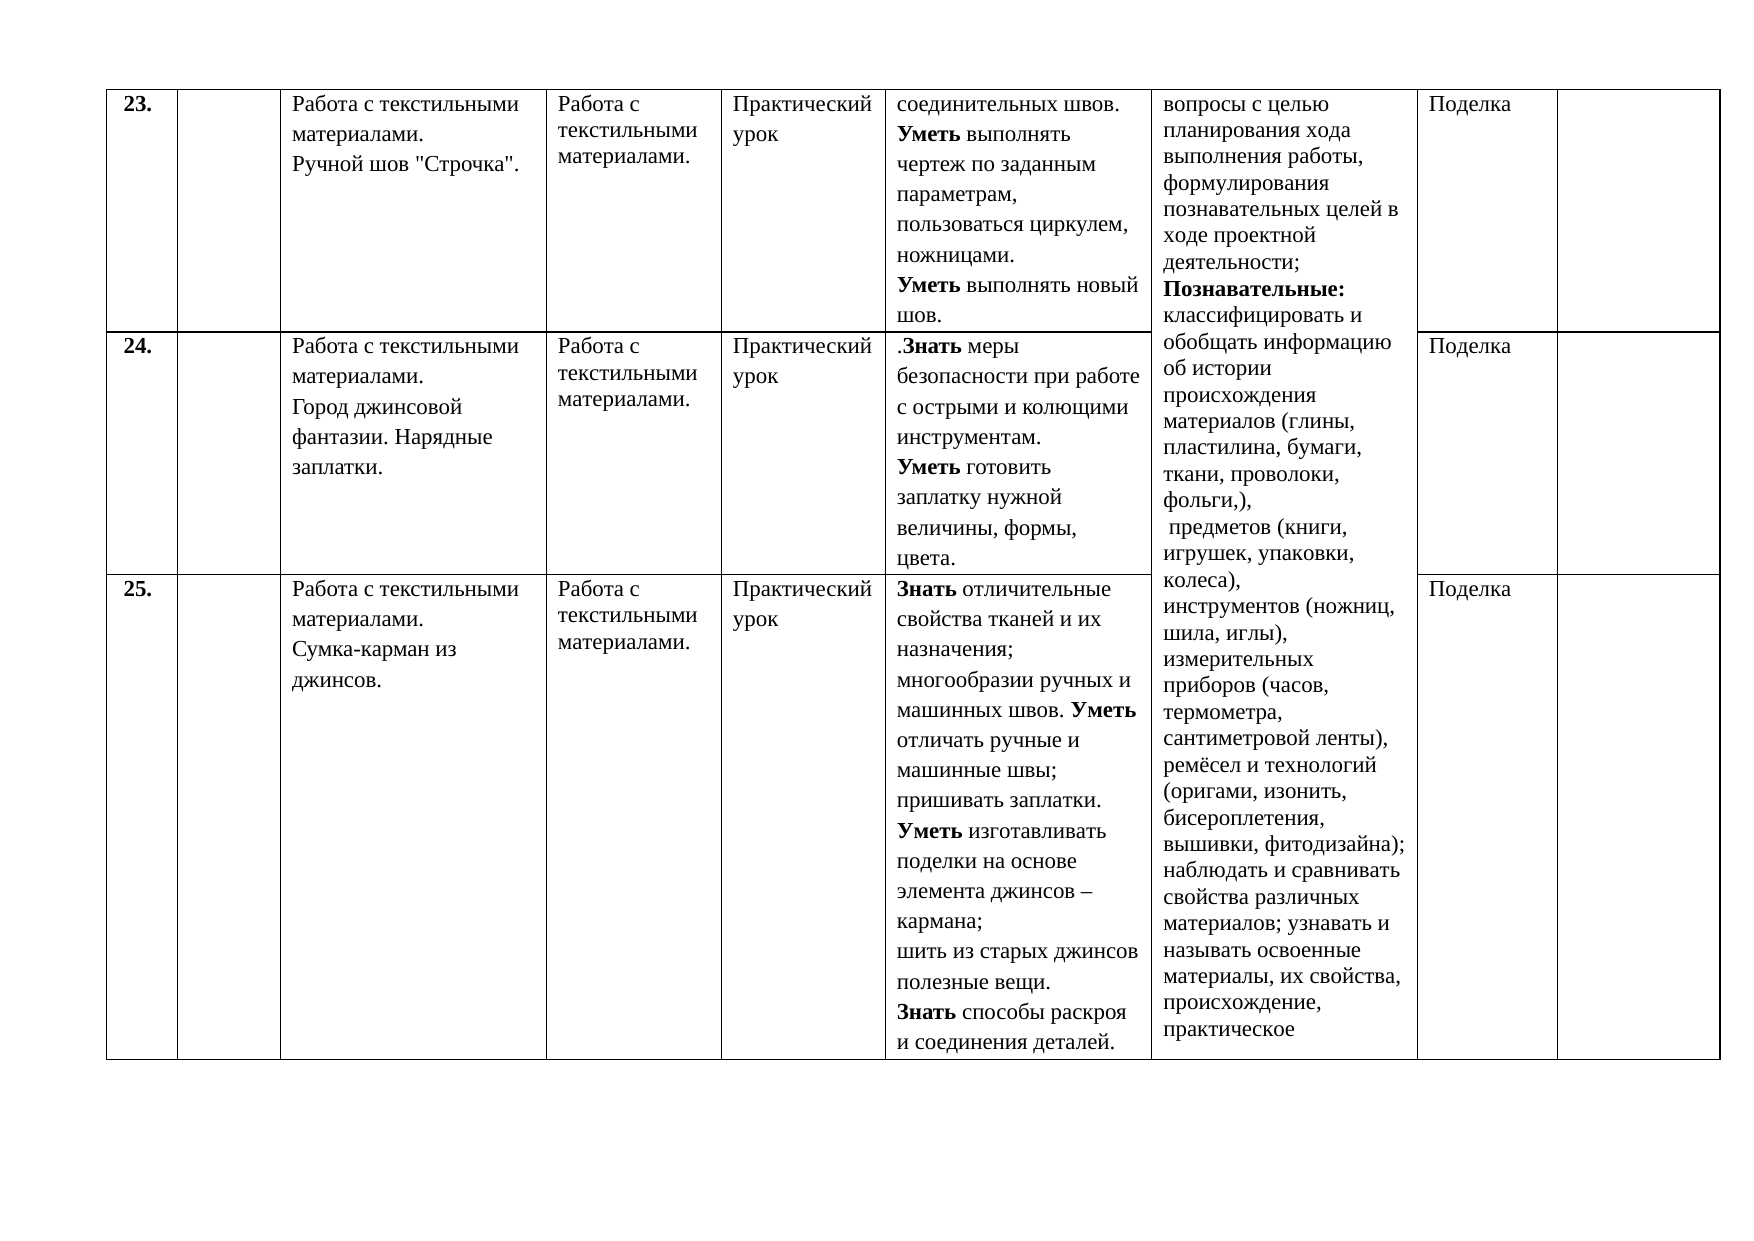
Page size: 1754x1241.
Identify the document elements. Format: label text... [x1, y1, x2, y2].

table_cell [281, 575, 546, 1058]
table_cell [178, 333, 280, 574]
table_cell Поделка [1418, 90, 1557, 331]
table_cell Практический урок [722, 90, 885, 331]
table_cell [1558, 333, 1719, 574]
table_cell [107, 575, 177, 1058]
table_cell [178, 90, 280, 331]
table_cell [547, 575, 721, 1058]
table_cell .Знать меры безопасности при работе с острыми и колющими инструментам. Уметь готовить заплатку нужной величины, формы, цвета. [886, 333, 1151, 574]
table_cell [1558, 575, 1719, 1058]
table_cell Работа с текстильными материалами. Ручной шов "Строчка". [281, 90, 546, 331]
table_cell [178, 575, 280, 1058]
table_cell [547, 90, 721, 331]
table_cell Практический урок [722, 333, 885, 574]
table_cell Поделка [1418, 333, 1557, 574]
table_cell [107, 333, 177, 574]
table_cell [886, 575, 1151, 1058]
table_cell [1558, 90, 1719, 331]
table_cell Поделка [1418, 575, 1557, 1058]
table_cell Практический урок [722, 575, 885, 1058]
table_cell Работа с текстильными материалами. [547, 333, 721, 574]
table_cell Работа с текстильными материалами. Город джинсовой фантазии. Нарядные заплатки. [281, 333, 546, 574]
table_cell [886, 90, 1151, 331]
table_cell [107, 90, 177, 331]
